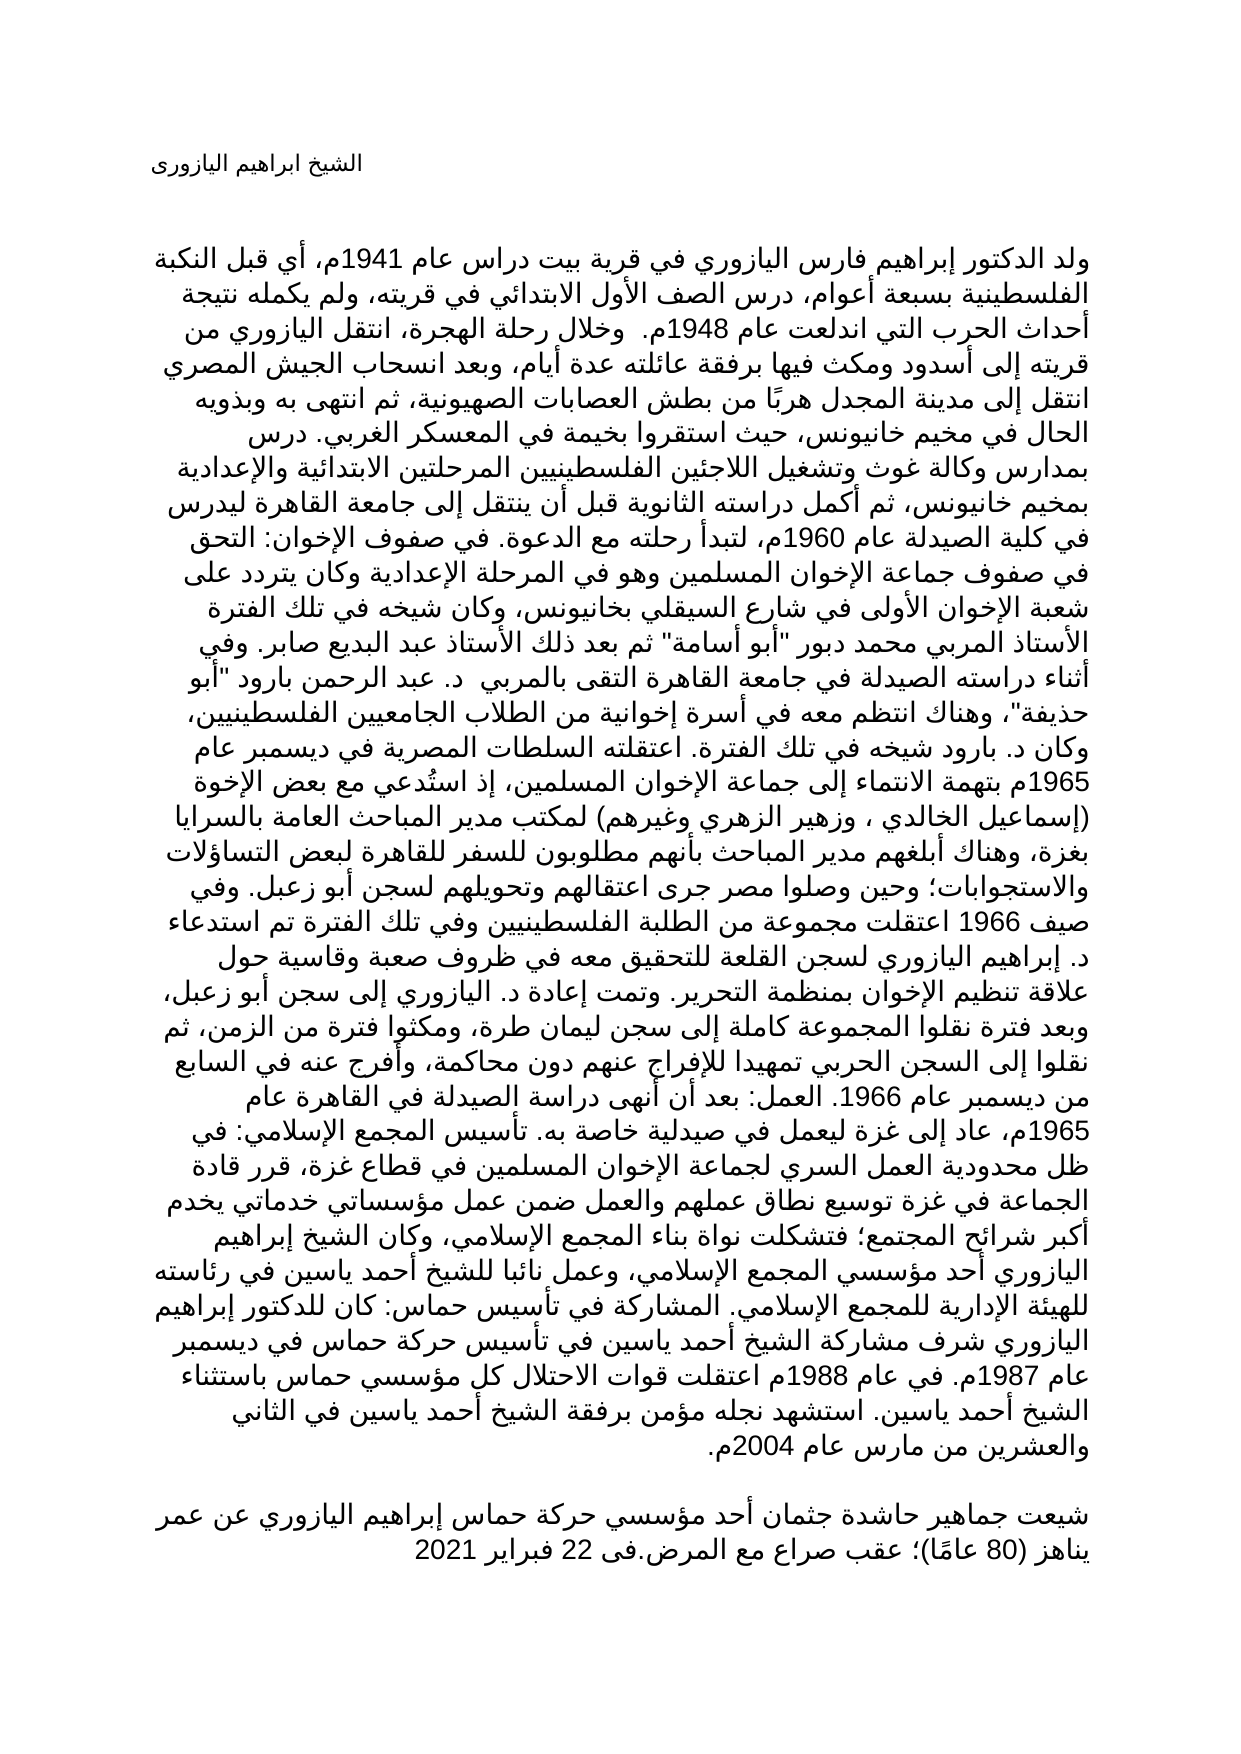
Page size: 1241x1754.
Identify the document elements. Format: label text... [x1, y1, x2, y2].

text الشيخ ابراهيم اليازورى [150, 150, 1090, 176]
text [150, 242, 1090, 1566]
